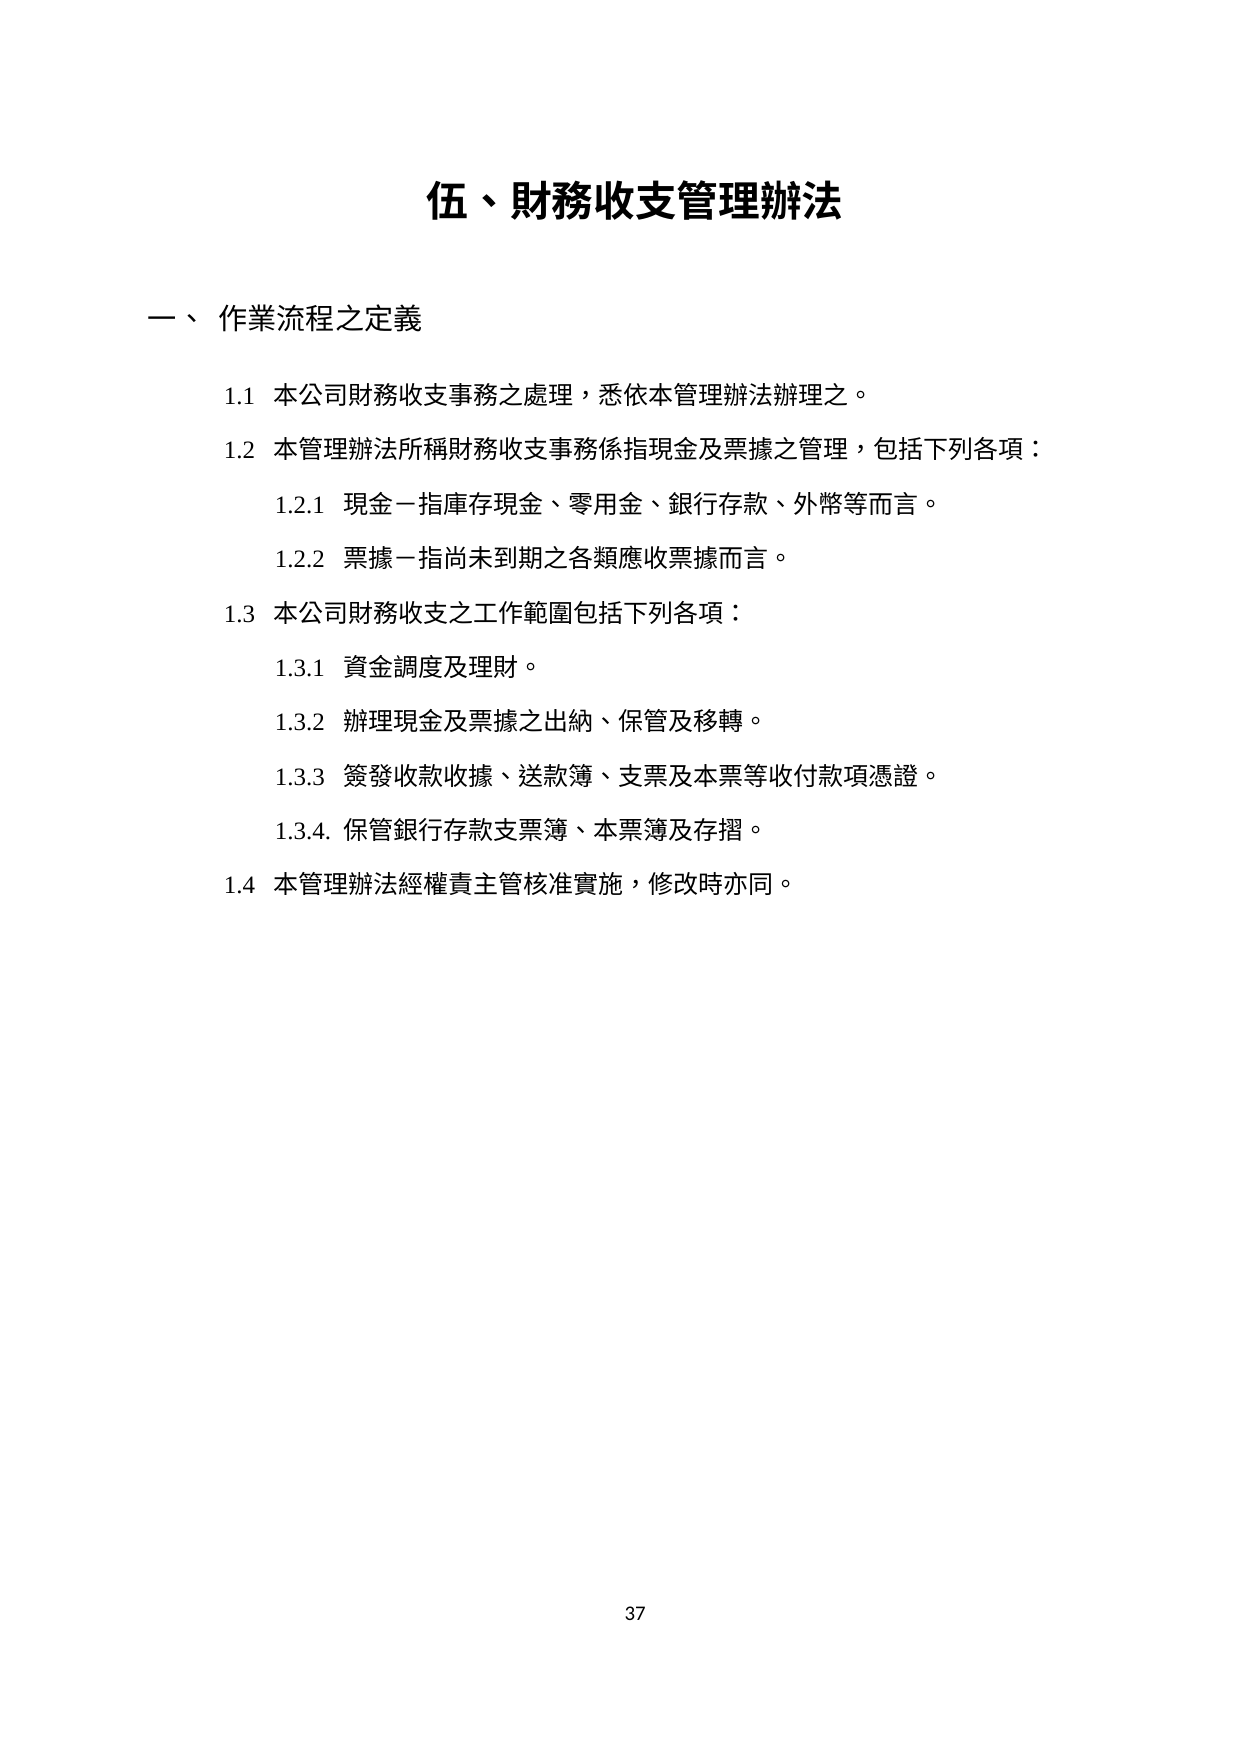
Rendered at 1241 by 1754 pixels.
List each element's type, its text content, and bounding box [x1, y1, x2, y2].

list 1.3.4. 保管銀行存款支票簿、本票簿及存摺。 [274, 811, 1122, 847]
list 1.2 本管理辦法所稱財務收支事務係指現金及票據之管理，包括下列各項： [223, 430, 1122, 466]
list 1.3 本公司財務收支之工作範圍包括下列各項： [223, 593, 1122, 629]
list 1.3.2 辦理現金及票據之出納、保管及移轉。 [274, 702, 1122, 738]
list 1.3.3 簽發收款收據、送款簿、支票及本票等收付款項憑證。 [274, 756, 1122, 792]
list 1.2.2 票據－指尚未到期之各類應收票據而言。 [274, 539, 1122, 575]
list 1.4 本管理辦法經權責主管核准實施，修改時亦同。 [223, 865, 1122, 901]
subtitle 伍、財務收支管理辦法 [148, 161, 1122, 236]
subtitle 作業流程之定義 [148, 279, 1122, 354]
list 1.1 本公司財務收支事務之處理，悉依本管理辦法辦理之。 [223, 376, 1122, 412]
list 1.3.1 資金調度及理財。 [274, 647, 1122, 684]
list 1.2.1 現金－指庫存現金、零用金、銀行存款、外幣等而言。 [274, 484, 1122, 521]
